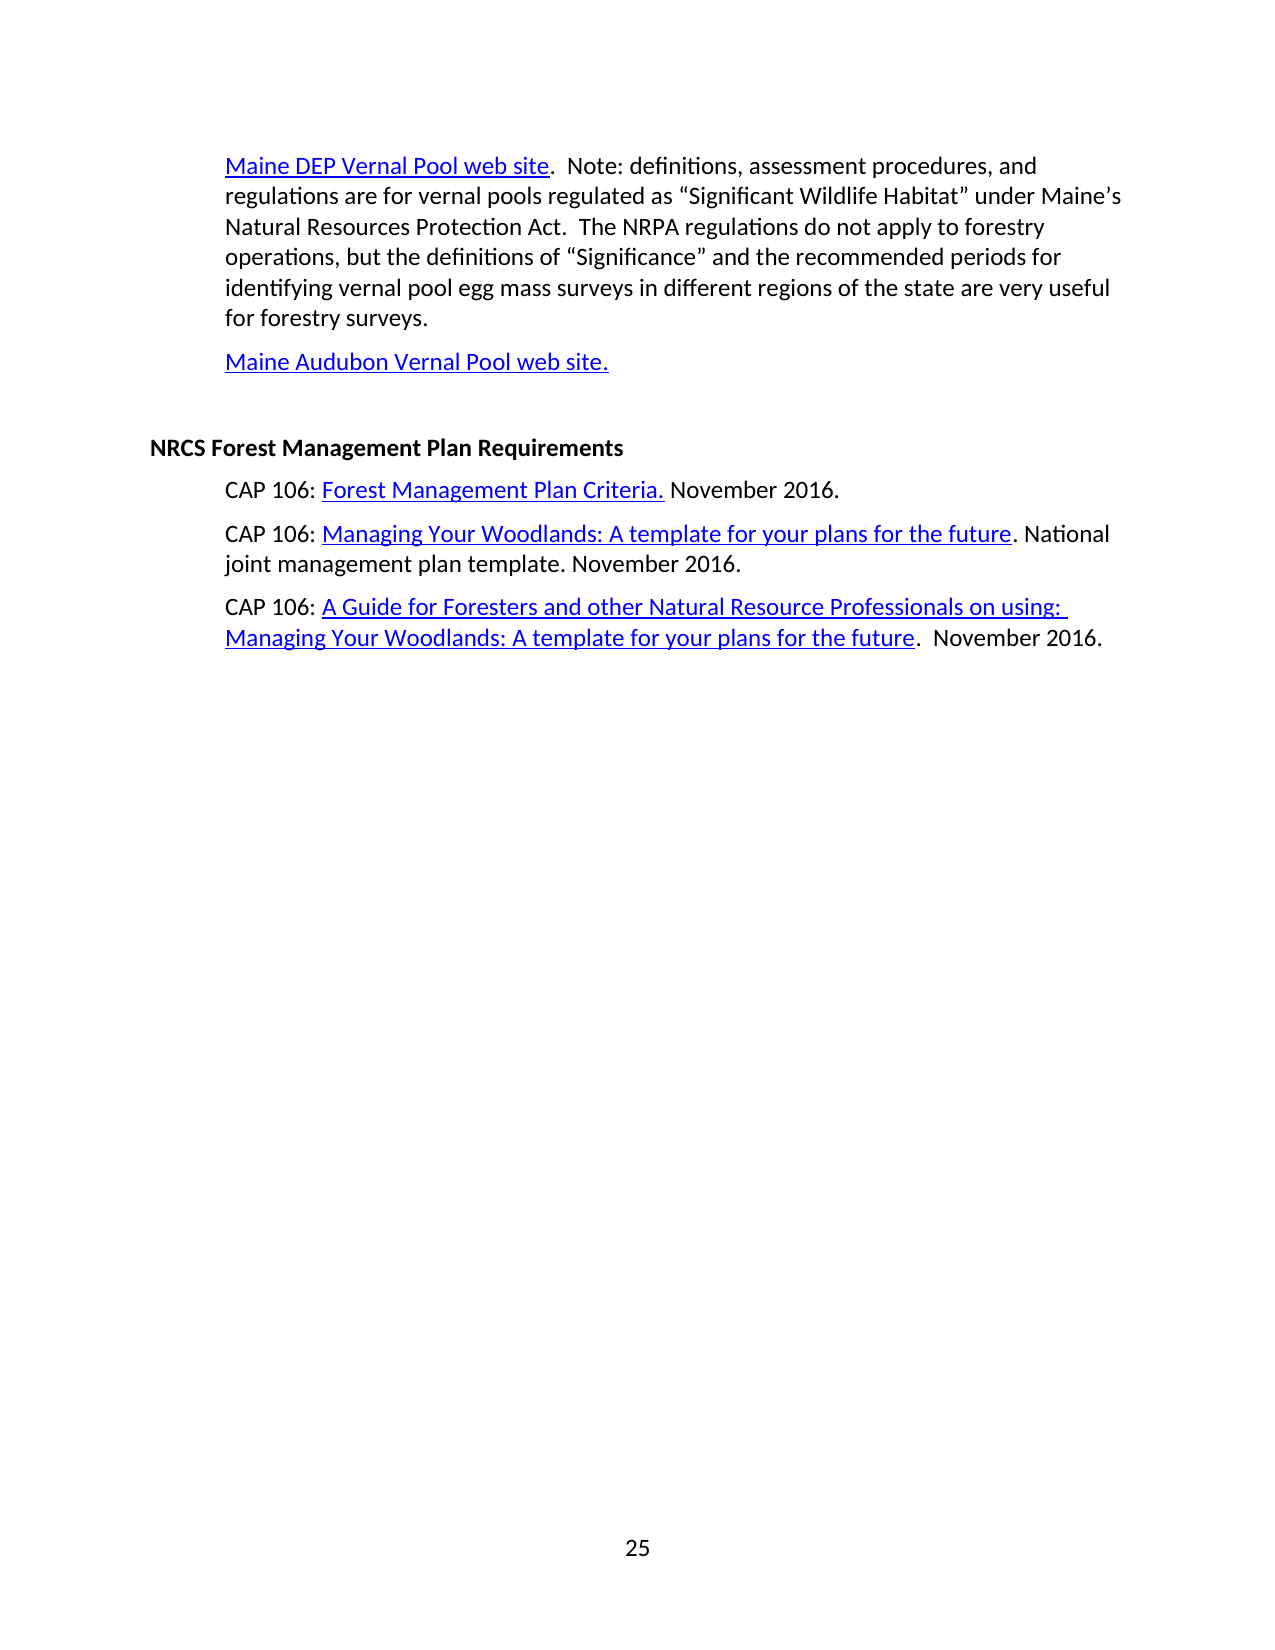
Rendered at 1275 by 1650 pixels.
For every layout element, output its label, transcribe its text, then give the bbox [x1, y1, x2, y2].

text Maine DEP Vernal Pool web site. Note: definitions, assessment procedures, and regulations are for vernal pools regulated as “Significant Wildlife Habitat” under Maine’s Natural Resources Protection Act. The NRPA regulations do not apply to forestry operations, but the definitions of “Significance” and the recommended periods for identifying vernal pool egg mass surveys in different regions of the state are very useful for forestry surveys. [225, 150, 1125, 333]
text NRCS Forest Management Plan Requirements [150, 432, 1125, 462]
text CAP 106: A Guide for Foresters and other Natural Resource Professionals on using: Managing Your Woodlands: A template for your plans for the future. November 2016. [225, 591, 1125, 652]
text Maine Audubon Vernal Pool web site. [225, 346, 1125, 376]
text CAP 106: Forest Management Plan Criteria. November 2016. [225, 475, 1125, 505]
text CAP 106: Managing Your Woodlands: A template for your plans for the future. National joint management plan template. November 2016. [225, 518, 1125, 579]
